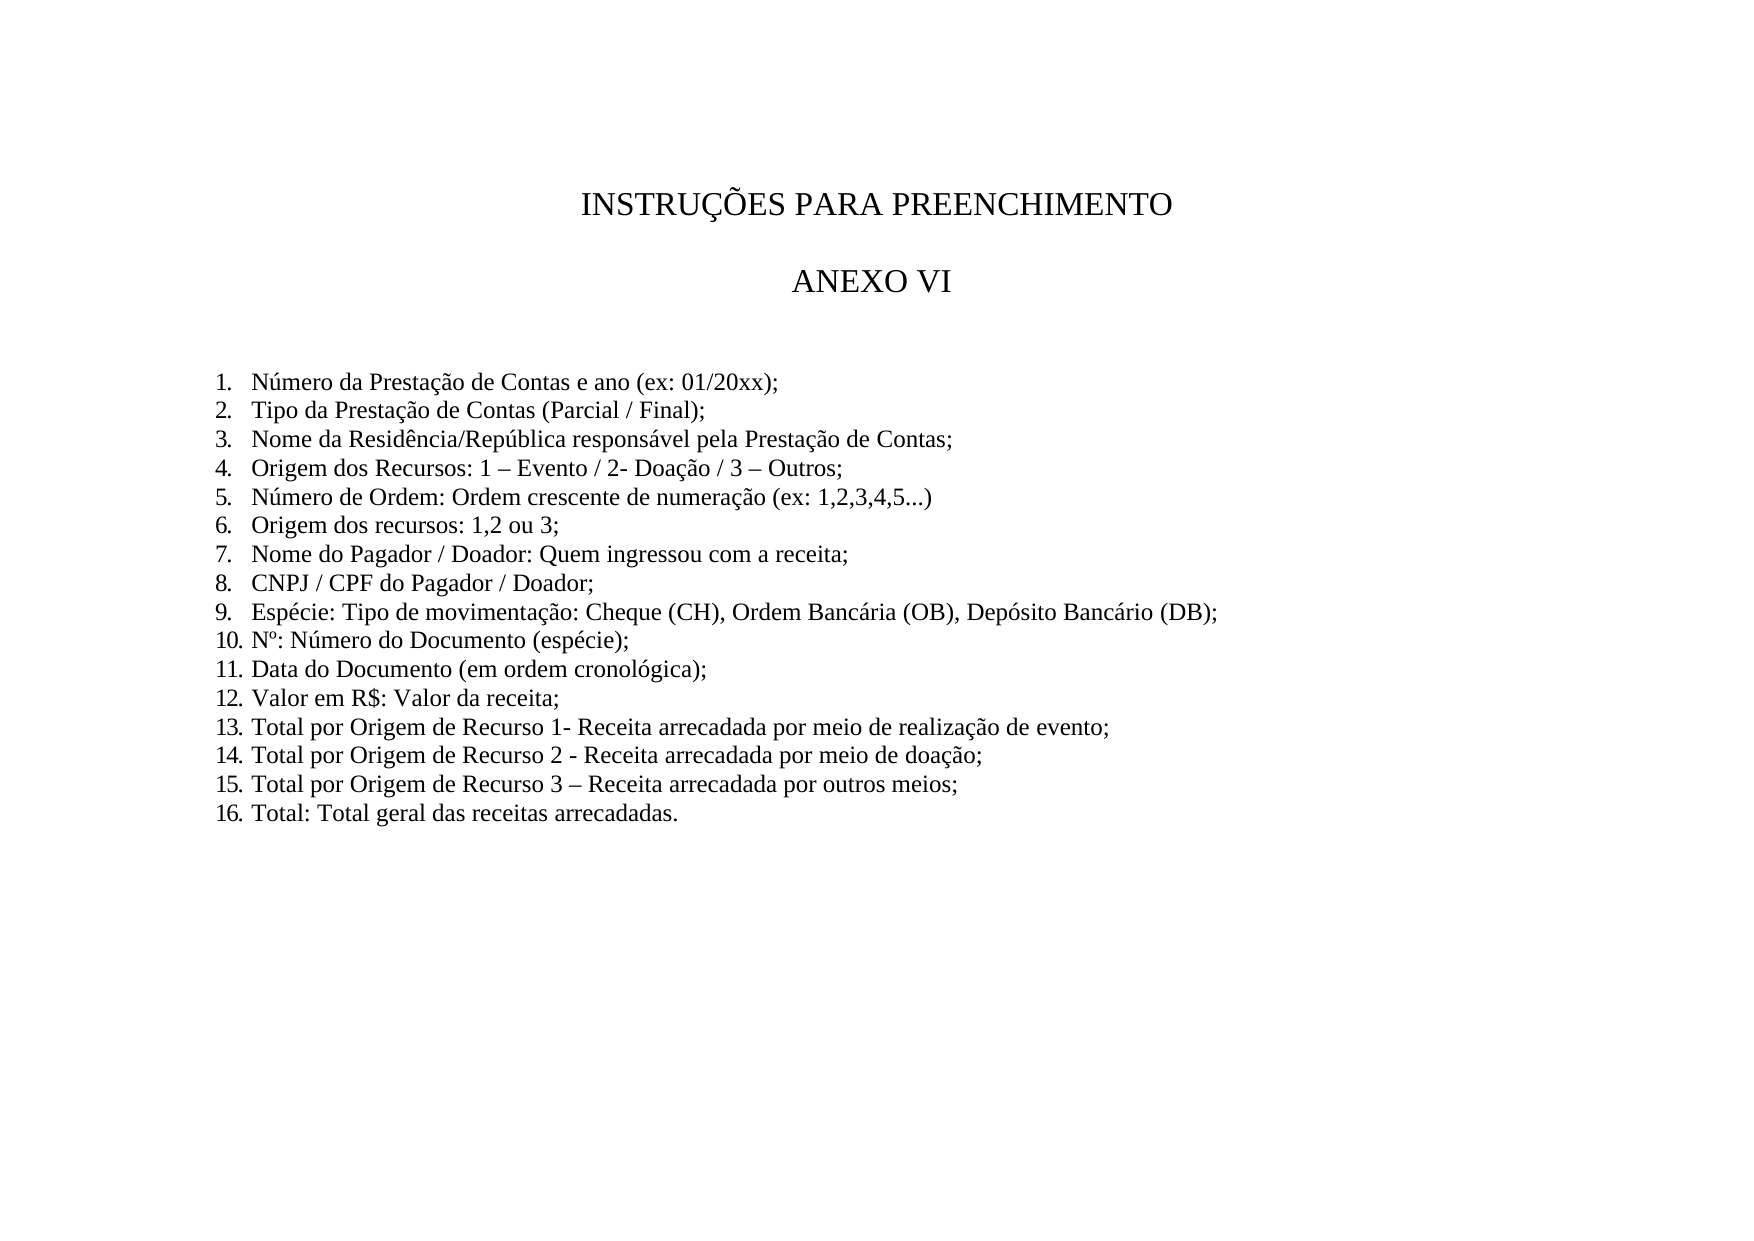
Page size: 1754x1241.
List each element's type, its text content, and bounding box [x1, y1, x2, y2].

list Tipo da Prestação de Contas (Parcial / Final); [215, 395, 1591, 424]
list Nome da Residência/República responsável pela Prestação de Contas; [215, 424, 1591, 453]
list Número de Ordem: Ordem crescente de numeração (ex: 1,2,3,4,5...) [215, 482, 1591, 510]
list Espécie: Tipo de movimentação: Cheque (CH), Ordem Bancária (OB), Depósito Bancário (DB); [215, 597, 1591, 625]
list Nome do Pagador / Doador: Quem ingressou com a receita; [215, 539, 1591, 568]
list Origem dos Recursos: 1 – Evento / 2- Doação / 3 – Outros; [215, 453, 1591, 482]
list Origem dos recursos: 1,2 ou 3; [215, 510, 1591, 539]
list Número da Prestação de Contas e ano (ex: 01/20xx); [215, 367, 1591, 395]
list Valor em R$: Valor da receita; [215, 683, 1591, 712]
list Total: Total geral das receitas arrecadadas. [215, 798, 1591, 827]
list Total por Origem de Recurso 1- Receita arrecadada por meio de realização de evento; [215, 712, 1591, 740]
list Nº: Número do Documento (espécie); [215, 625, 1591, 654]
list Data do Documento (em ordem cronológica); [215, 654, 1591, 683]
list Total por Origem de Recurso 2 - Receita arrecadada por meio de doação; [215, 741, 1591, 769]
list Total por Origem de Recurso 3 – Receita arrecadada por outros meios; [215, 769, 1591, 798]
list CNPJ / CPF do Pagador / Doador; [215, 568, 1591, 597]
subtitle INSTRUÇÕES PARA PREENCHIMENTO ANEXO VI [581, 185, 1175, 300]
